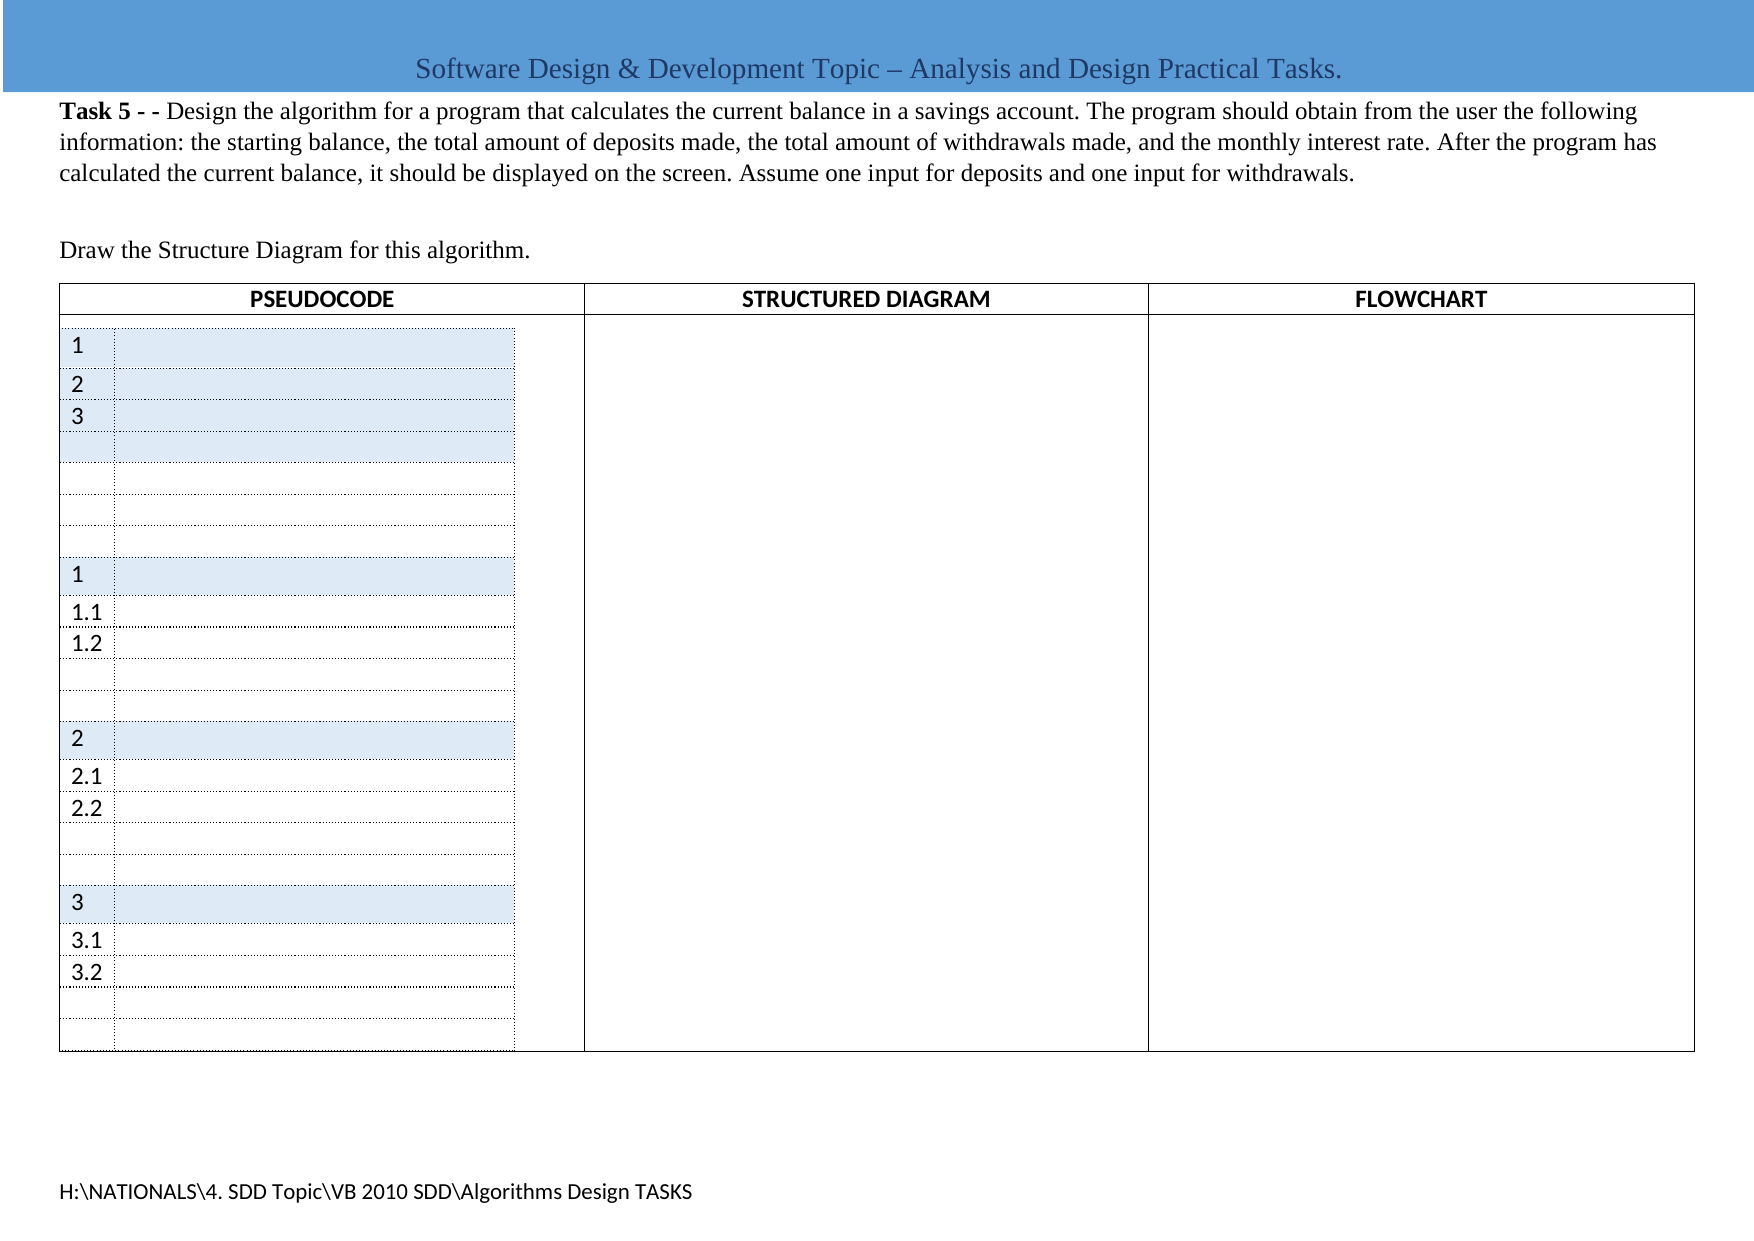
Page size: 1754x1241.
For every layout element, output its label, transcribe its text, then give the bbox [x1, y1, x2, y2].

table_header STRUCTURED DIAGRAM [585, 284, 1148, 314]
text Task 5 - - Design the algorithm for a program that calculates the current balance in a savings account. The program should obtain from the user the following information: the starting balance, the total amount of deposits made, the total amount of withdrawals made, and the monthly interest rate. After the program has calculated the current balance, it should be displayed on the screen. Assume one input for deposits and one input for withdrawals. [59, 93, 1695, 187]
table_cell [1149, 315, 1694, 1051]
text Draw the Structure Diagram for this algorithm. [59, 235, 1695, 263]
table_header PSEUDOCODE [60, 284, 584, 314]
table_cell [60, 315, 584, 1051]
table_cell [585, 315, 1148, 1051]
table_header FLOWCHART [1149, 284, 1694, 314]
